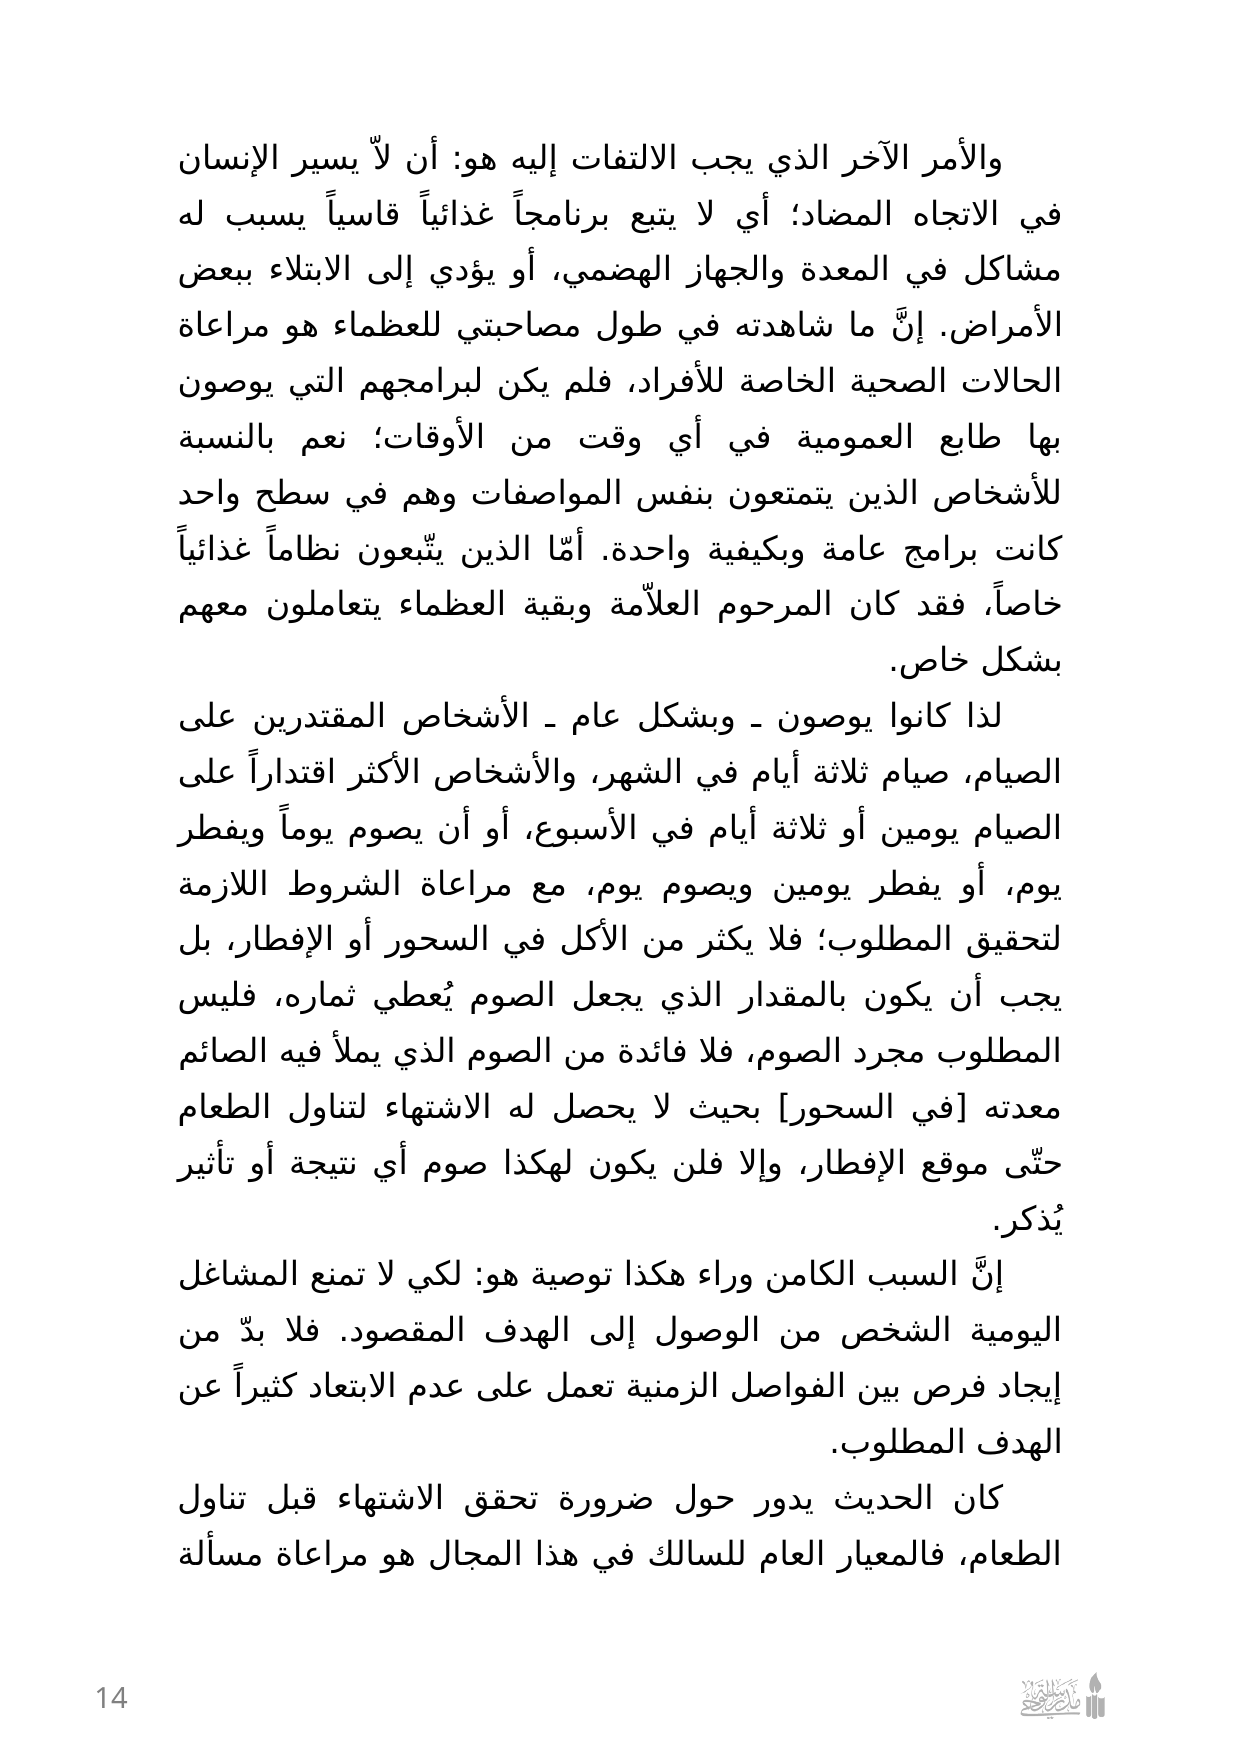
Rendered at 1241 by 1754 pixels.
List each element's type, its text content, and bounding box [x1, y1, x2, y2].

text إنَّ السبب الكامن وراء هكذا توصية هو: لكي لا تمنع المشاغل اليومية الشخص من الوصول إلى الهدف المقصود. فلا بدّ من إيجاد فرص بين الفواصل الزمنية تعمل على عدم الابتعاد كثيراً عن الهدف المطلوب. [177, 1252, 1063, 1476]
picture [1020, 1672, 1105, 1719]
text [177, 1476, 1063, 1587]
text والأمر الآخر الذي يجب الالتفات إليه هو: أن لاّ يسير الإنسان في الاتجاه المضاد؛ أي لا يتبع برنامجاً غذائياً قاسياً يسبب له مشاكل في المعدة والجهاز الهضمي، أو يؤدي إلى الابتلاء ببعض الأمراض. إنَّ ما شاهدته في طول مصاحبتي للعظماء هو مراعاة الحالات الصحية الخاصة للأفراد، فلم يكن لبرامجهم التي يوصون بها طابع العمومية في أي وقت من الأوقات؛ نعم بالنسبة للأشخاص الذين يتمتعون بنفس المواصفات وهم في سطح واحد كانت برامج عامة وبكيفية واحدة. أمّا الذين يتّبعون نظاماً غذائياً خاصاً، فقد كان المرحوم العلاّمة وبقية العظماء يتعاملون معهم بشكل خاص. [177, 136, 1063, 694]
text لذا كانوا يوصون ـ وبشكل عام ـ الأشخاص المقتدرين على الصيام، صيام ثلاثة أيام في الشهر، والأشخاص الأكثر اقتداراً على الصيام يومين أو ثلاثة أيام في الأسبوع، أو أن يصوم يوماً ويفطر يوم، أو يفطر يومين ويصوم يوم، مع مراعاة الشروط اللازمة لتحقيق المطلوب؛ فلا يكثر من الأكل في السحور أو الإفطار، بل يجب أن يكون بالمقدار الذي يجعل الصوم يُعطي ثماره، فليس المطلوب مجرد الصوم، فلا فائدة من الصوم الذي يملأ فيه الصائم معدته [في السحور] بحيث لا يحصل له الاشتهاء لتناول الطعام حتّى موقع الإفطار، وإلا فلن يكون لهكذا صوم أي نتيجة أو تأثير يُذكر. [177, 694, 1063, 1252]
